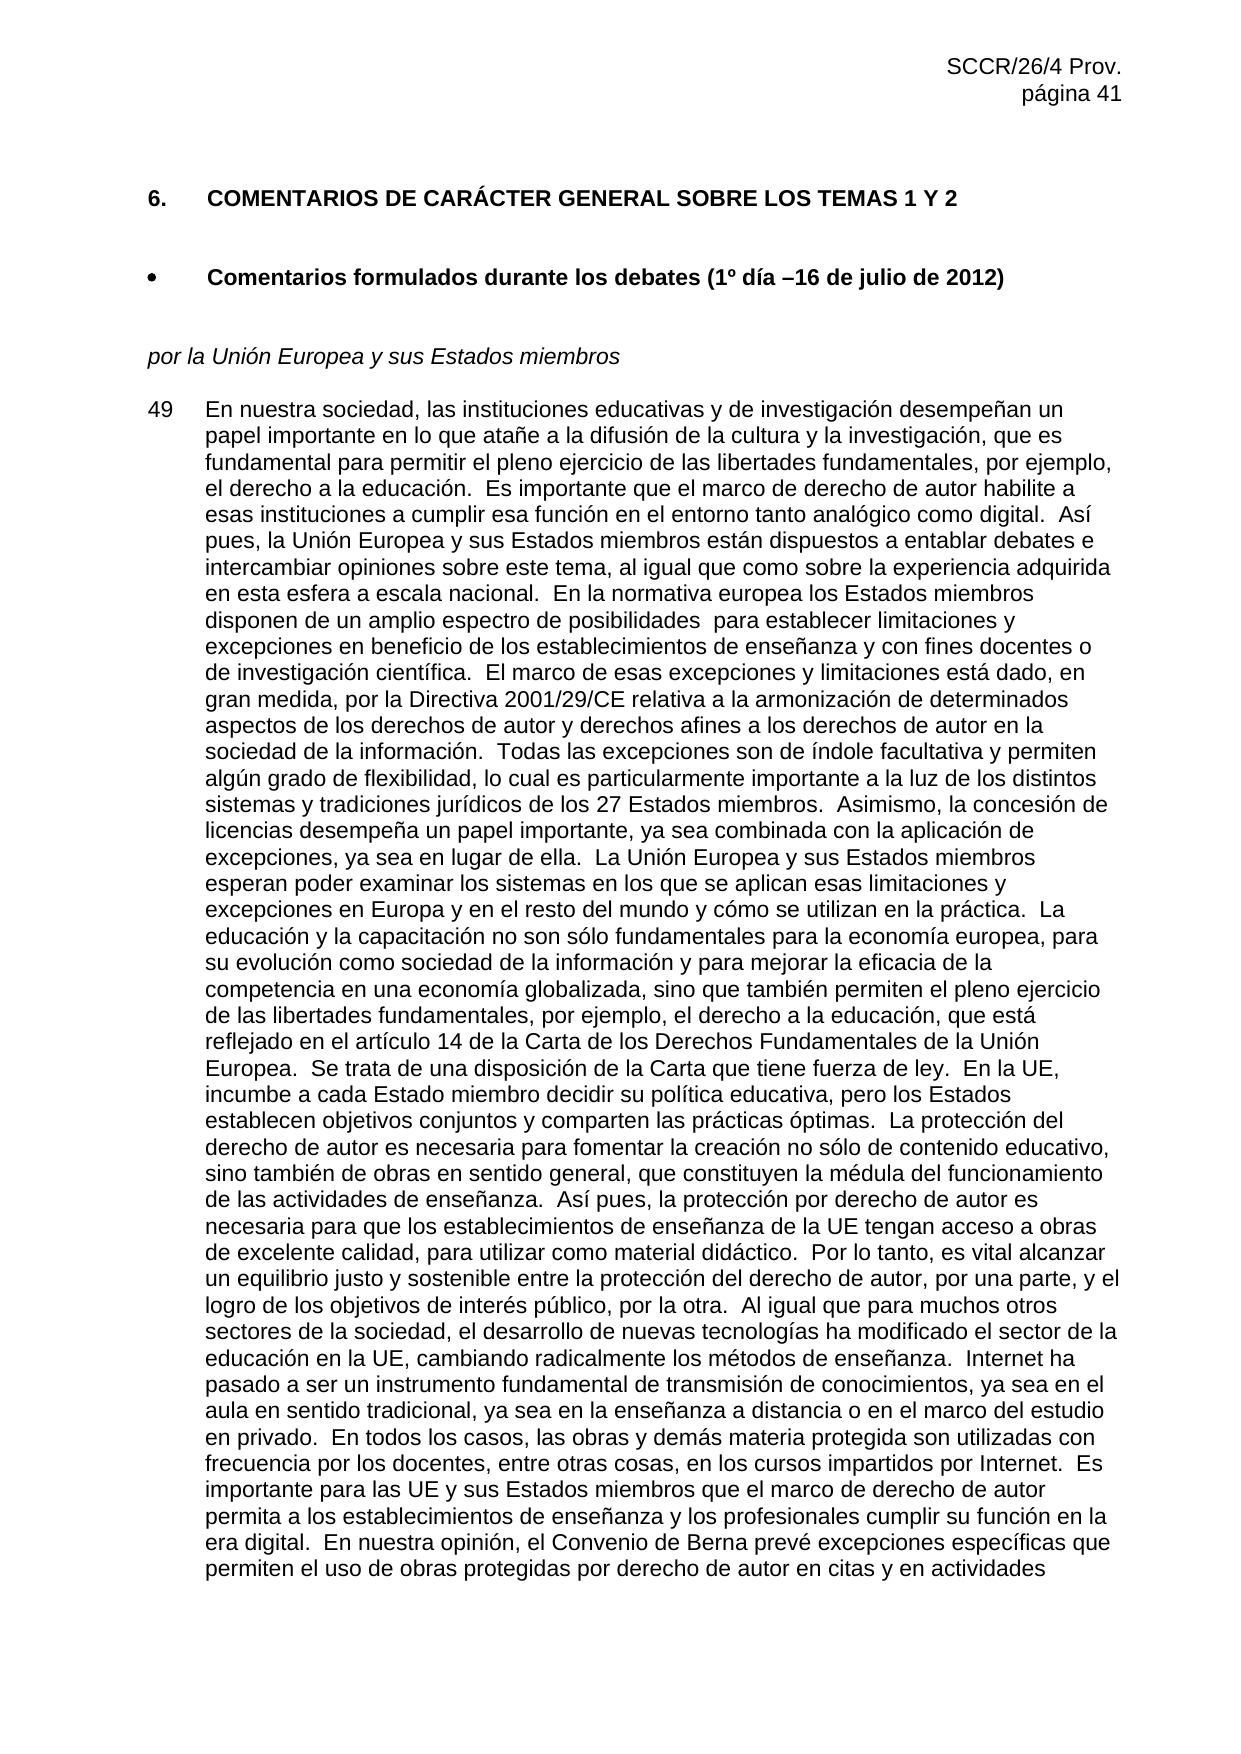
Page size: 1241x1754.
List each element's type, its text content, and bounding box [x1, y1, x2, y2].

list Comentarios formulados durante los debates (1º día –16 de julio de 2012) [148, 264, 1122, 290]
text por la Unión Europea y sus Estados miembros [148, 343, 1122, 369]
text 6. COMENTARIOS DE CARÁCTER GENERAL SOBRE LOS TEMAS 1 Y 2 [148, 185, 1122, 211]
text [148, 396, 1122, 1582]
